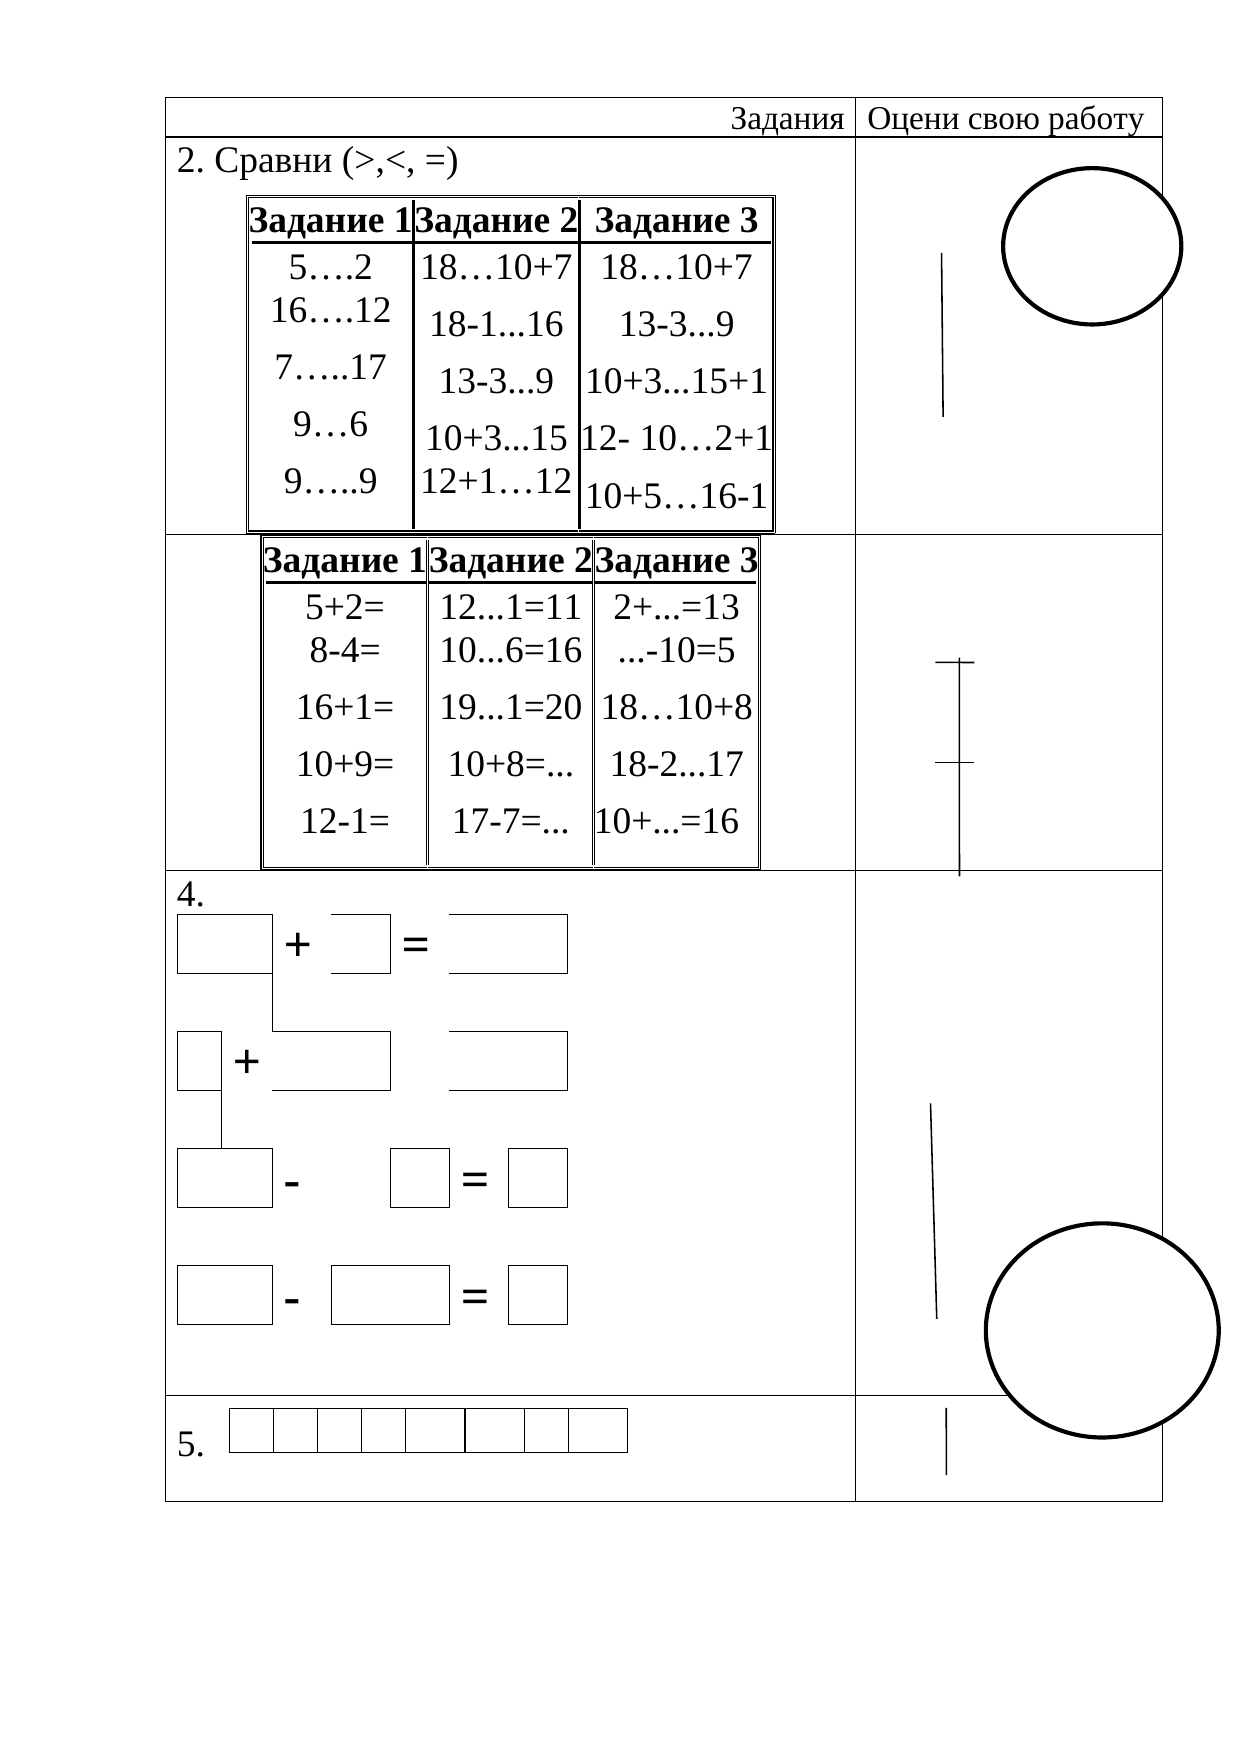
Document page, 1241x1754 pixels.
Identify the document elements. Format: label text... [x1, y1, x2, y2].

table_cell [856, 535, 1162, 870]
table_header Задания [166, 98, 855, 136]
table_cell [166, 535, 260, 870]
table_cell [761, 535, 855, 870]
table_header Оцени свою работу [856, 98, 1162, 136]
table_cell [856, 871, 1162, 1394]
table_cell 5. [166, 1396, 855, 1501]
table_cell 2. Сравни (>,<, =) [166, 138, 855, 533]
table_cell [856, 1396, 1162, 1501]
table_cell [264, 538, 758, 867]
table_cell 4. [166, 871, 855, 1394]
table_cell [856, 138, 1162, 533]
